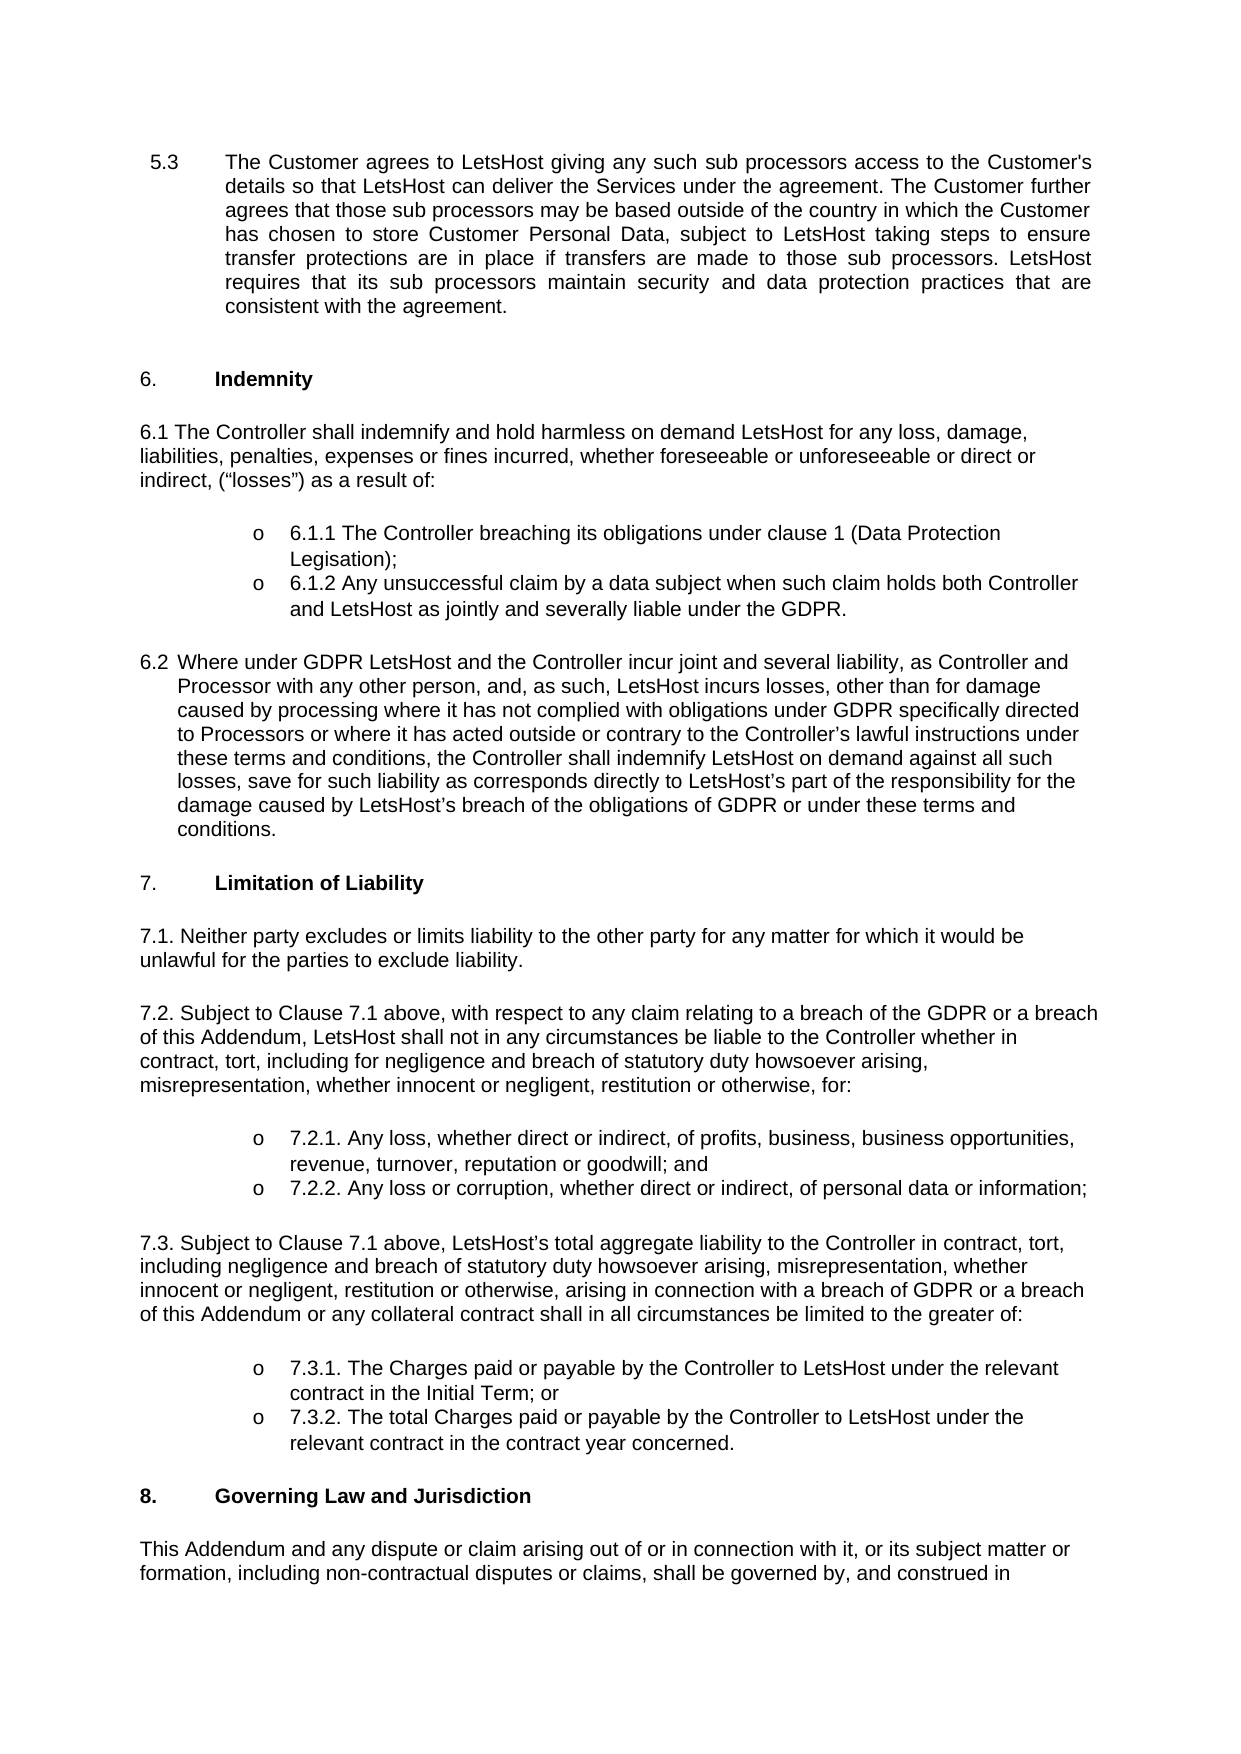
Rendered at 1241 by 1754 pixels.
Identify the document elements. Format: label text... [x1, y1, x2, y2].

list 7.2.1. Any loss, whether direct or indirect, of profits, business, business opportunities, revenue, turnover, reputation or goodwill; and [252, 1126, 1103, 1175]
list The Customer agrees to LetsHost giving any such sub processors access to the Customer's details so that LetsHost can deliver the Services under the agreement. The Customer further agrees that those sub processors may be based outside of the country in which the Customer has chosen to store Customer Personal Data, subject to LetsHost taking steps to ensure transfer protections are in place if transfers are made to those sub processors. LetsHost requires that its sub processors maintain security and data protection practices that are consistent with the agreement. [150, 150, 1092, 318]
text 8. Governing Law and Jurisdiction [139, 1484, 1103, 1508]
list 6.1.1 The Controller breaching its obligations under clause 1 (Data Protection Legisation); [252, 521, 1103, 571]
list 7.2.2. Any loss or corruption, whether direct or indirect, of personal data or information; [252, 1175, 1103, 1201]
text 7.2. Subject to Clause 7.1 above, with respect to any claim relating to a breach of the GDPR or a breach of this Addendum, LetsHost shall not in any circumstances be liable to the Controller whether in contract, tort, including for negligence and breach of statutory duty howsoever arising, misrepresentation, whether innocent or negligent, restitution or otherwise, for: [139, 1001, 1103, 1096]
text 7.3. Subject to Clause 7.1 above, LetsHost’s total aggregate liability to the Controller in contract, tort, including negligence and breach of statutory duty howsoever arising, misrepresentation, whether innocent or negligent, restitution or otherwise, arising in connection with a breach of GDPR or a breach of this Addendum or any collateral contract shall in all circumstances be limited to the greater of: [139, 1230, 1103, 1326]
list Where under GDPR LetsHost and the Controller incur joint and several liability, as Controller and Processor with any other person, and, as such, LetsHost incurs losses, other than for damage caused by processing where it has not complied with obligations under GDPR specifically directed to Processors or where it has acted outside or contrary to the Controller’s lawful instructions under these terms and conditions, the Controller shall indemnify LetsHost on demand against all such losses, save for such liability as corresponds directly to LetsHost’s part of the responsibility for the damage caused by LetsHost’s breach of the obligations of GDPR or under these terms and conditions. [139, 649, 1103, 841]
text 7.1. Neither party excludes or limits liability to the other party for any matter for which it would be unlawful for the parties to exclude liability. [139, 923, 1103, 971]
text 6.1 The Controller shall indemnify and hold harmless on demand LetsHost for any loss, damage, liabilities, penalties, expenses or fines incurred, whether foreseeable or unforeseeable or direct or indirect, (“losses”) as a result of: [139, 420, 1103, 492]
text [139, 1537, 1103, 1585]
text 7. Limitation of Liability [139, 870, 1103, 894]
list 6.1.2 Any unsuccessful claim by a data subject when such claim holds both Controller and LetsHost as jointly and severally liable under the GDPR. [252, 571, 1103, 620]
list 7.3.2. The total Charges paid or payable by the Controller to LetsHost under the relevant contract in the contract year concerned. [252, 1405, 1103, 1455]
list 7.3.1. The Charges paid or payable by the Controller to LetsHost under the relevant contract in the Initial Term; or [252, 1355, 1103, 1405]
text 6. Indemnity [139, 367, 1103, 391]
